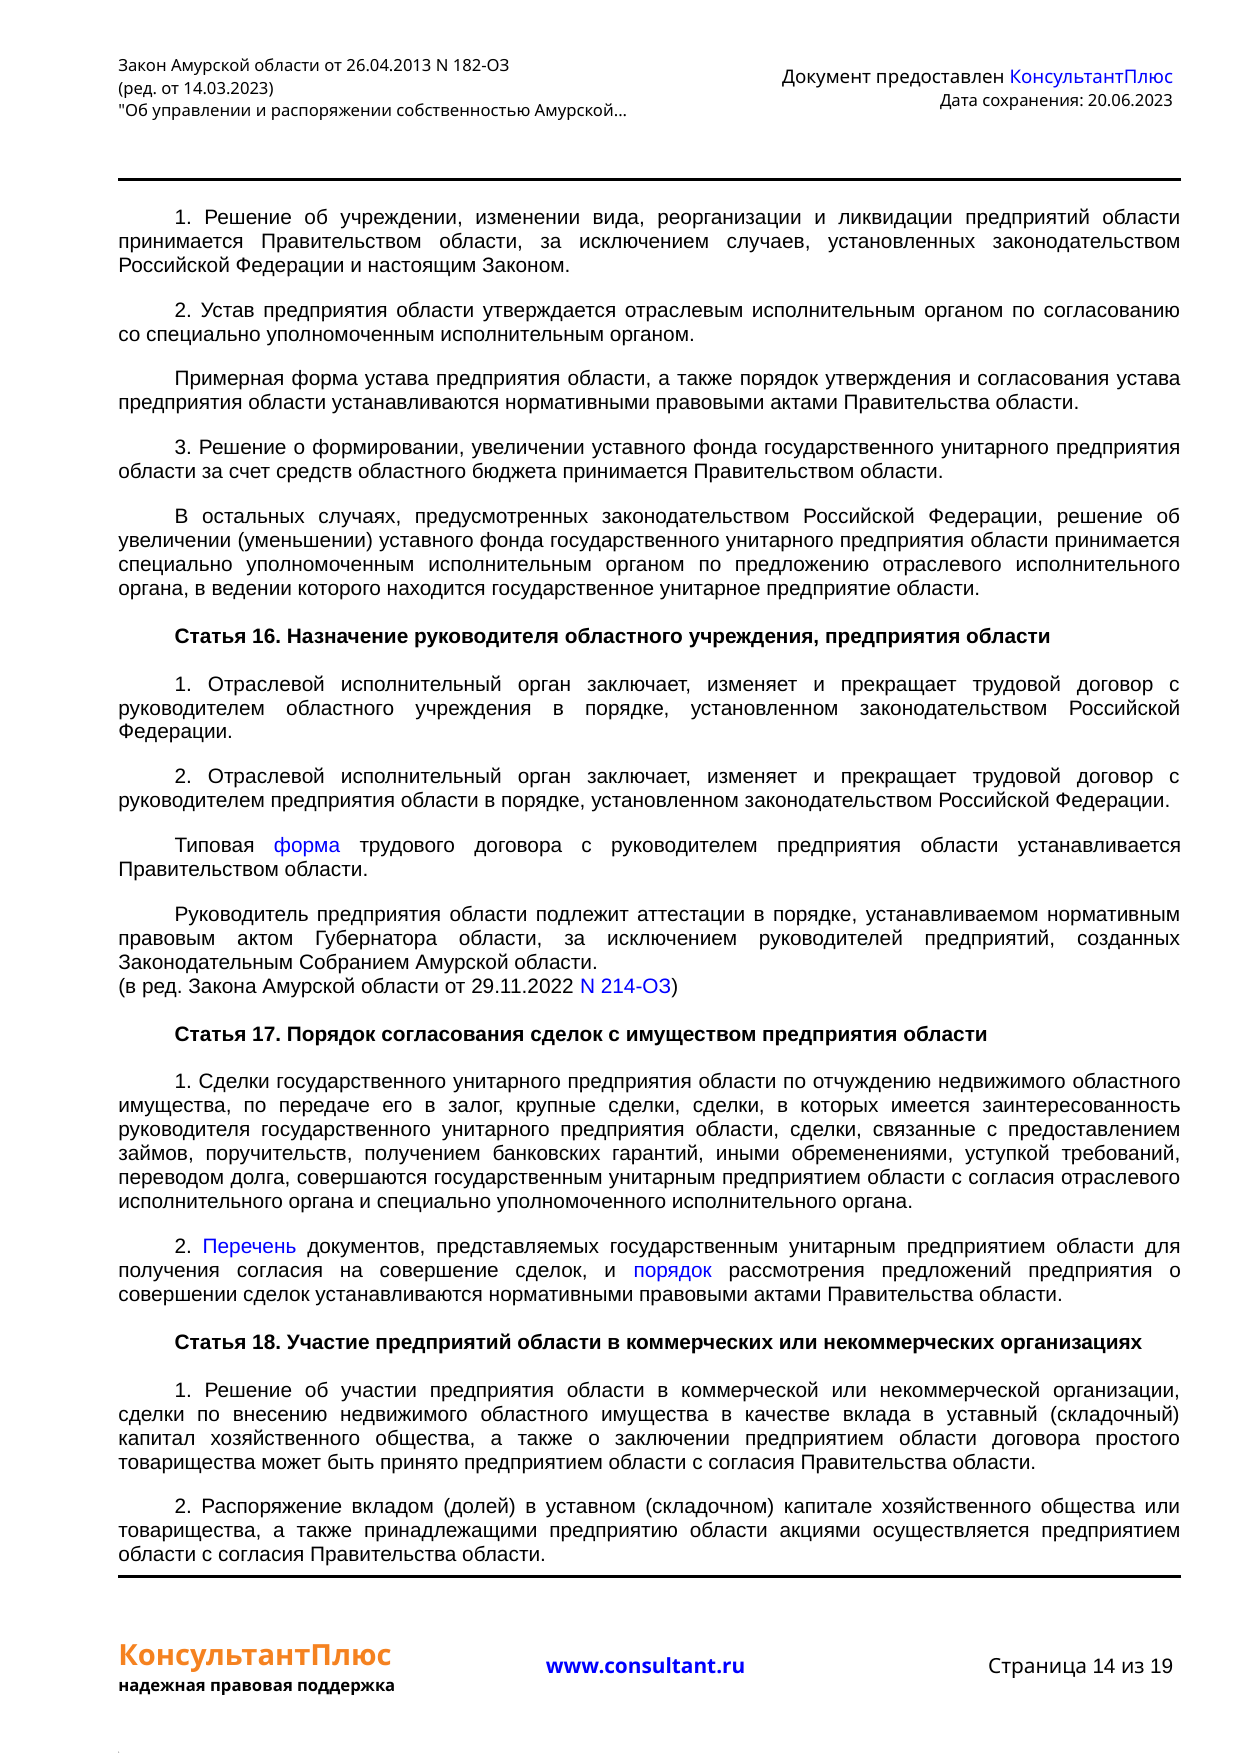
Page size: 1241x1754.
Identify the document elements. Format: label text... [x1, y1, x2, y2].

text 1. Отраслевой исполнительный орган заключает, изменяет и прекращает трудовой договор с руководителем областного учреждения в порядке, установленном законодательством Российской Федерации. [118, 671, 1181, 743]
text Примерная форма устава предприятия области, а также порядок утверждения и согласования устава предприятия области устанавливаются нормативными правовыми актами Правительства области. [118, 366, 1181, 414]
text 2. Распоряжение вкладом (долей) в уставном (складочном) капитале хозяйственного общества или товарищества, а также принадлежащими предприятию области акциями осуществляется предприятием области с согласия Правительства области. [118, 1494, 1181, 1566]
text 1. Решение об учреждении, изменении вида, реорганизации и ликвидации предприятий области принимается Правительством области, за исключением случаев, установленных законодательством Российской Федерации и настоящим Законом. [118, 205, 1181, 277]
title Статья 17. Порядок согласования сделок с имуществом предприятия области [118, 1021, 1181, 1045]
text Руководитель предприятия области подлежит аттестации в порядке, устанавливаемом нормативным правовым актом Губернатора области, за исключением руководителей предприятий, созданных Законодательным Собранием Амурской области. [118, 902, 1181, 973]
text 2. Отраслевой исполнительный орган заключает, изменяет и прекращает трудовой договор с руководителем предприятия области в порядке, установленном законодательством Российской Федерации. [118, 764, 1181, 812]
title Статья 16. Назначение руководителя областного учреждения, предприятия области [118, 623, 1181, 647]
text 3. Решение о формировании, увеличении уставного фонда государственного унитарного предприятия области за счет средств областного бюджета принимается Правительством области. [118, 435, 1181, 483]
text 2. Перечень документов, представляемых государственным унитарным предприятием области для получения согласия на совершение сделок, и порядок рассмотрения предложений предприятия о совершении сделок устанавливаются нормативными правовыми актами Правительства области. [118, 1234, 1181, 1306]
text В остальных случаях, предусмотренных законодательством Российской Федерации, решение об увеличении (уменьшении) уставного фонда государственного унитарного предприятия области принимается специально уполномоченным исполнительным органом по предложению отраслевого исполнительного органа, в ведении которого находится государственное унитарное предприятие области. [118, 504, 1181, 599]
text (в ред. Закона Амурской области от 29.11.2022 N 214-ОЗ) [118, 973, 1181, 997]
text Типовая форма трудового договора с руководителем предприятия области устанавливается Правительством области. [118, 833, 1181, 881]
text 1. Решение об участии предприятия области в коммерческой или некоммерческой организации, сделки по внесению недвижимого областного имущества в качестве вклада в уставный (складочный) капитал хозяйственного общества, а также о заключении предприятием области договора простого товарищества может быть принято предприятием области с согласия Правительства области. [118, 1378, 1181, 1473]
text 2. Устав предприятия области утверждается отраслевым исполнительным органом по согласованию со специально уполномоченным исполнительным органом. [118, 297, 1181, 345]
text 1. Сделки государственного унитарного предприятия области по отчуждению недвижимого областного имущества, по передаче его в залог, крупные сделки, сделки, в которых имеется заинтересованность руководителя государственного унитарного предприятия области, сделки, связанные с предоставлением займов, поручительств, получением банковских гарантий, иными обременениями, уступкой требований, переводом долга, совершаются государственным унитарным предприятием области с согласия отраслевого исполнительного органа и специально уполномоченного исполнительного органа. [118, 1069, 1181, 1213]
title Статья 18. Участие предприятий области в коммерческих или некоммерческих организациях [118, 1330, 1181, 1354]
